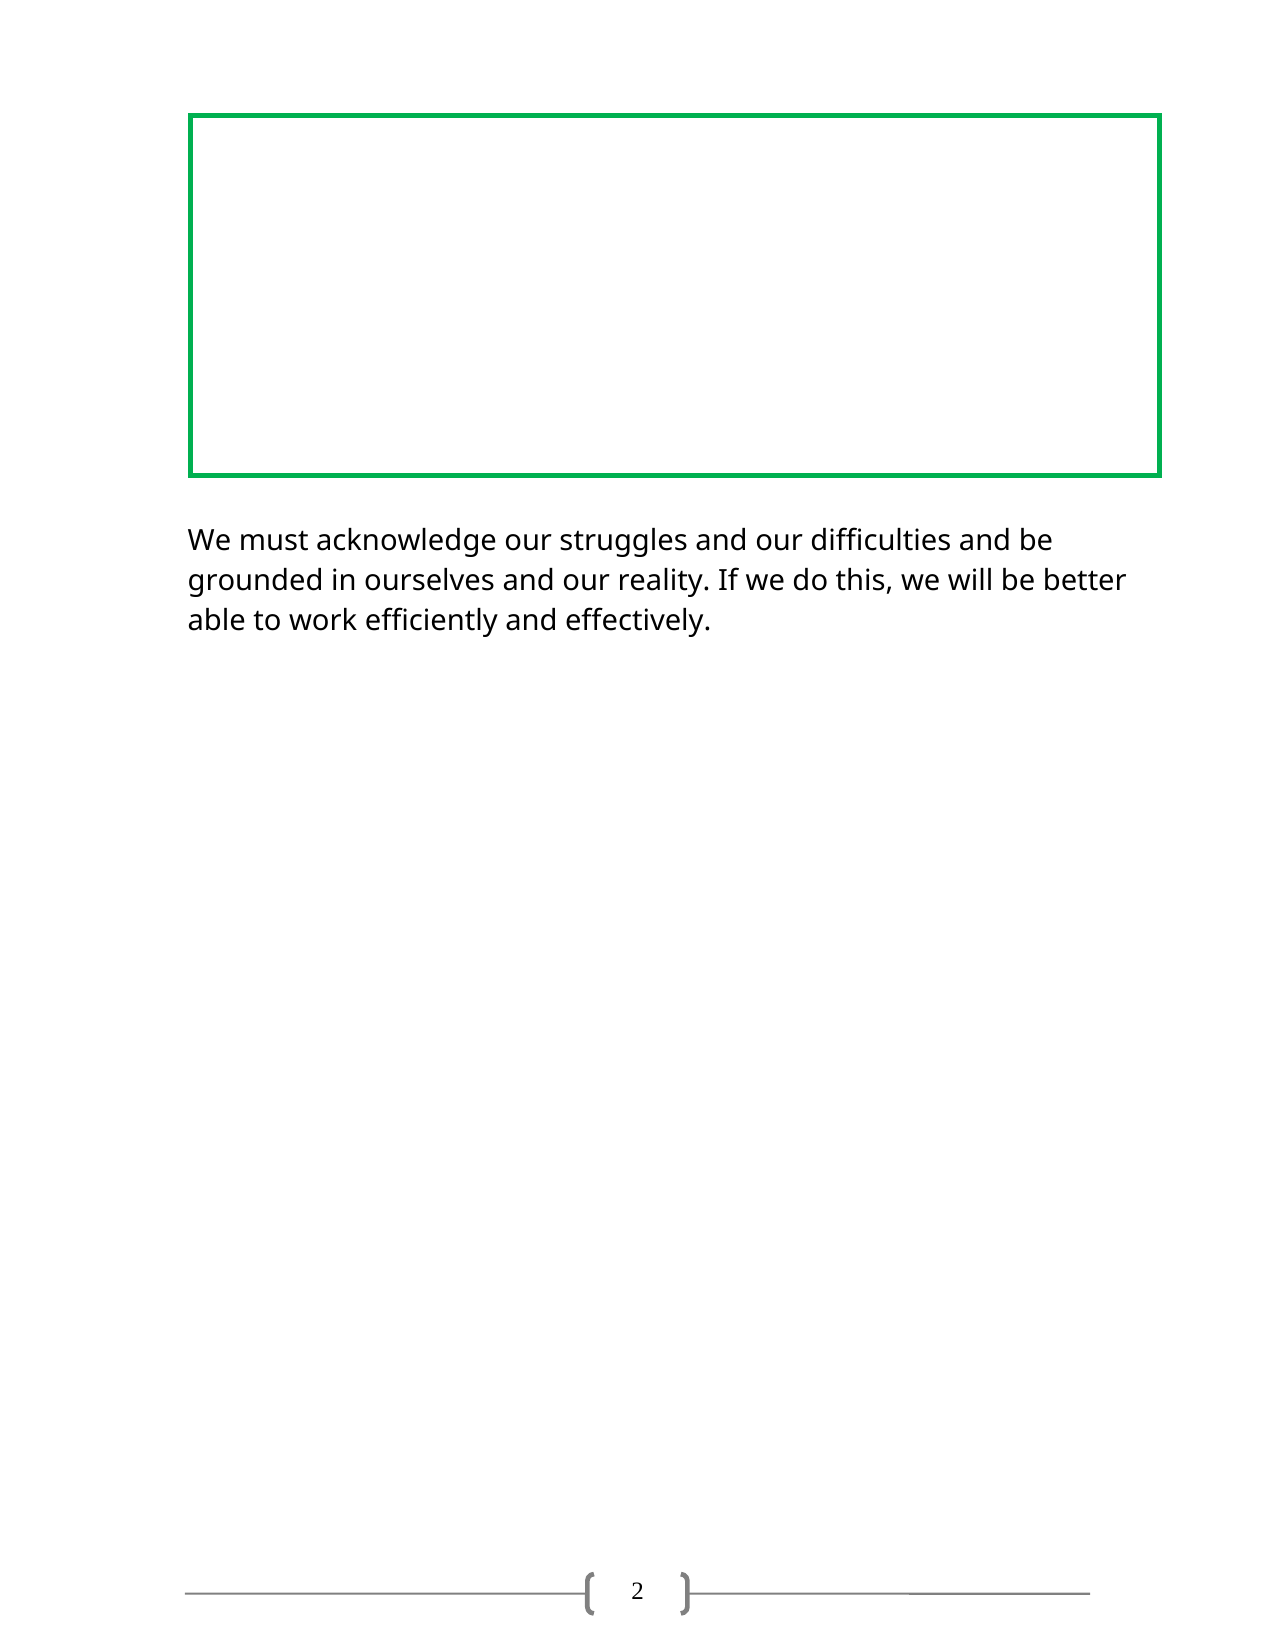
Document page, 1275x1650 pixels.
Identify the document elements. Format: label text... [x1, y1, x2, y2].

text We must acknowledge our struggles and our difficulties and be grounded in ourselves and our reality. If we do this, we will be better able to work efficiently and effectively. [187, 519, 1162, 638]
